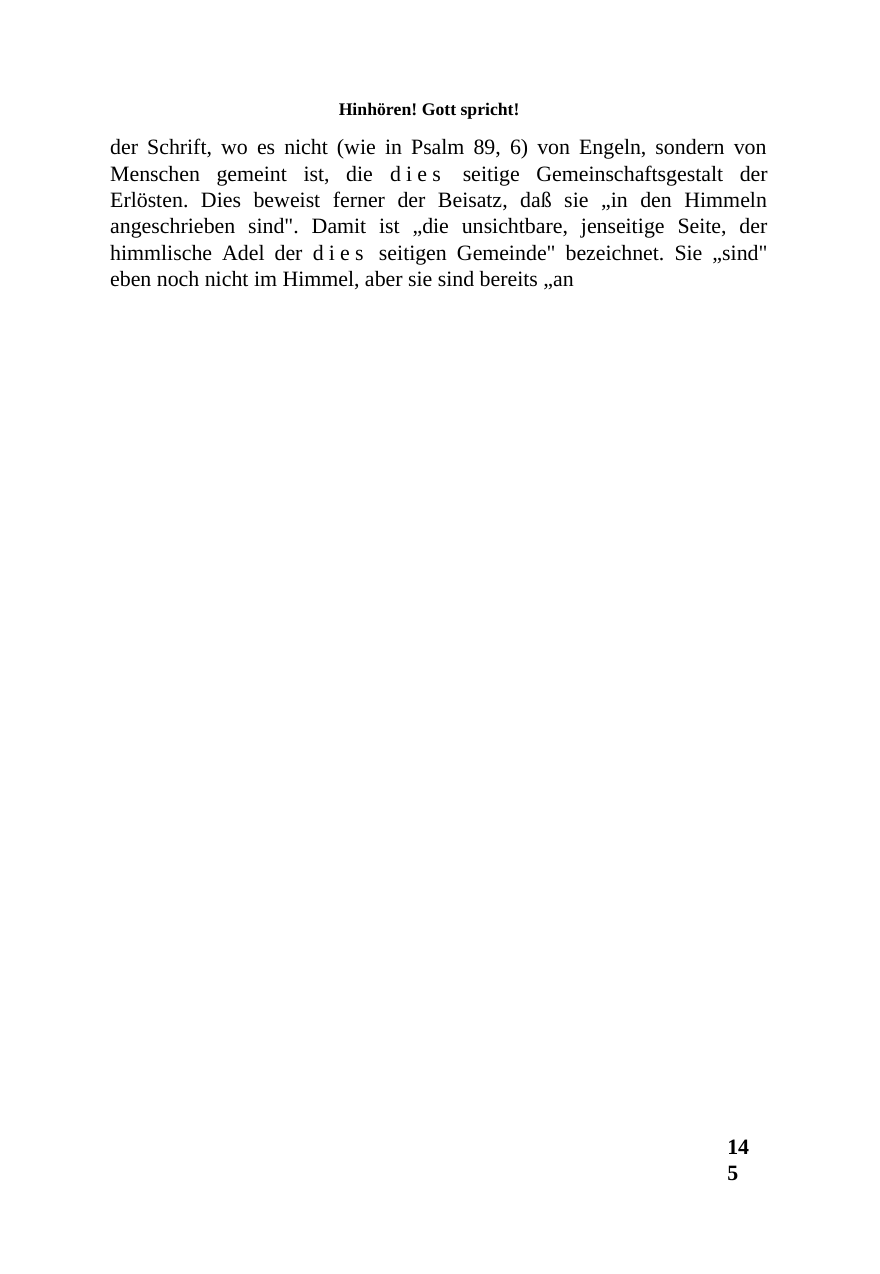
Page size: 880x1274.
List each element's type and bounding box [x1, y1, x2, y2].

text [110, 133, 768, 292]
